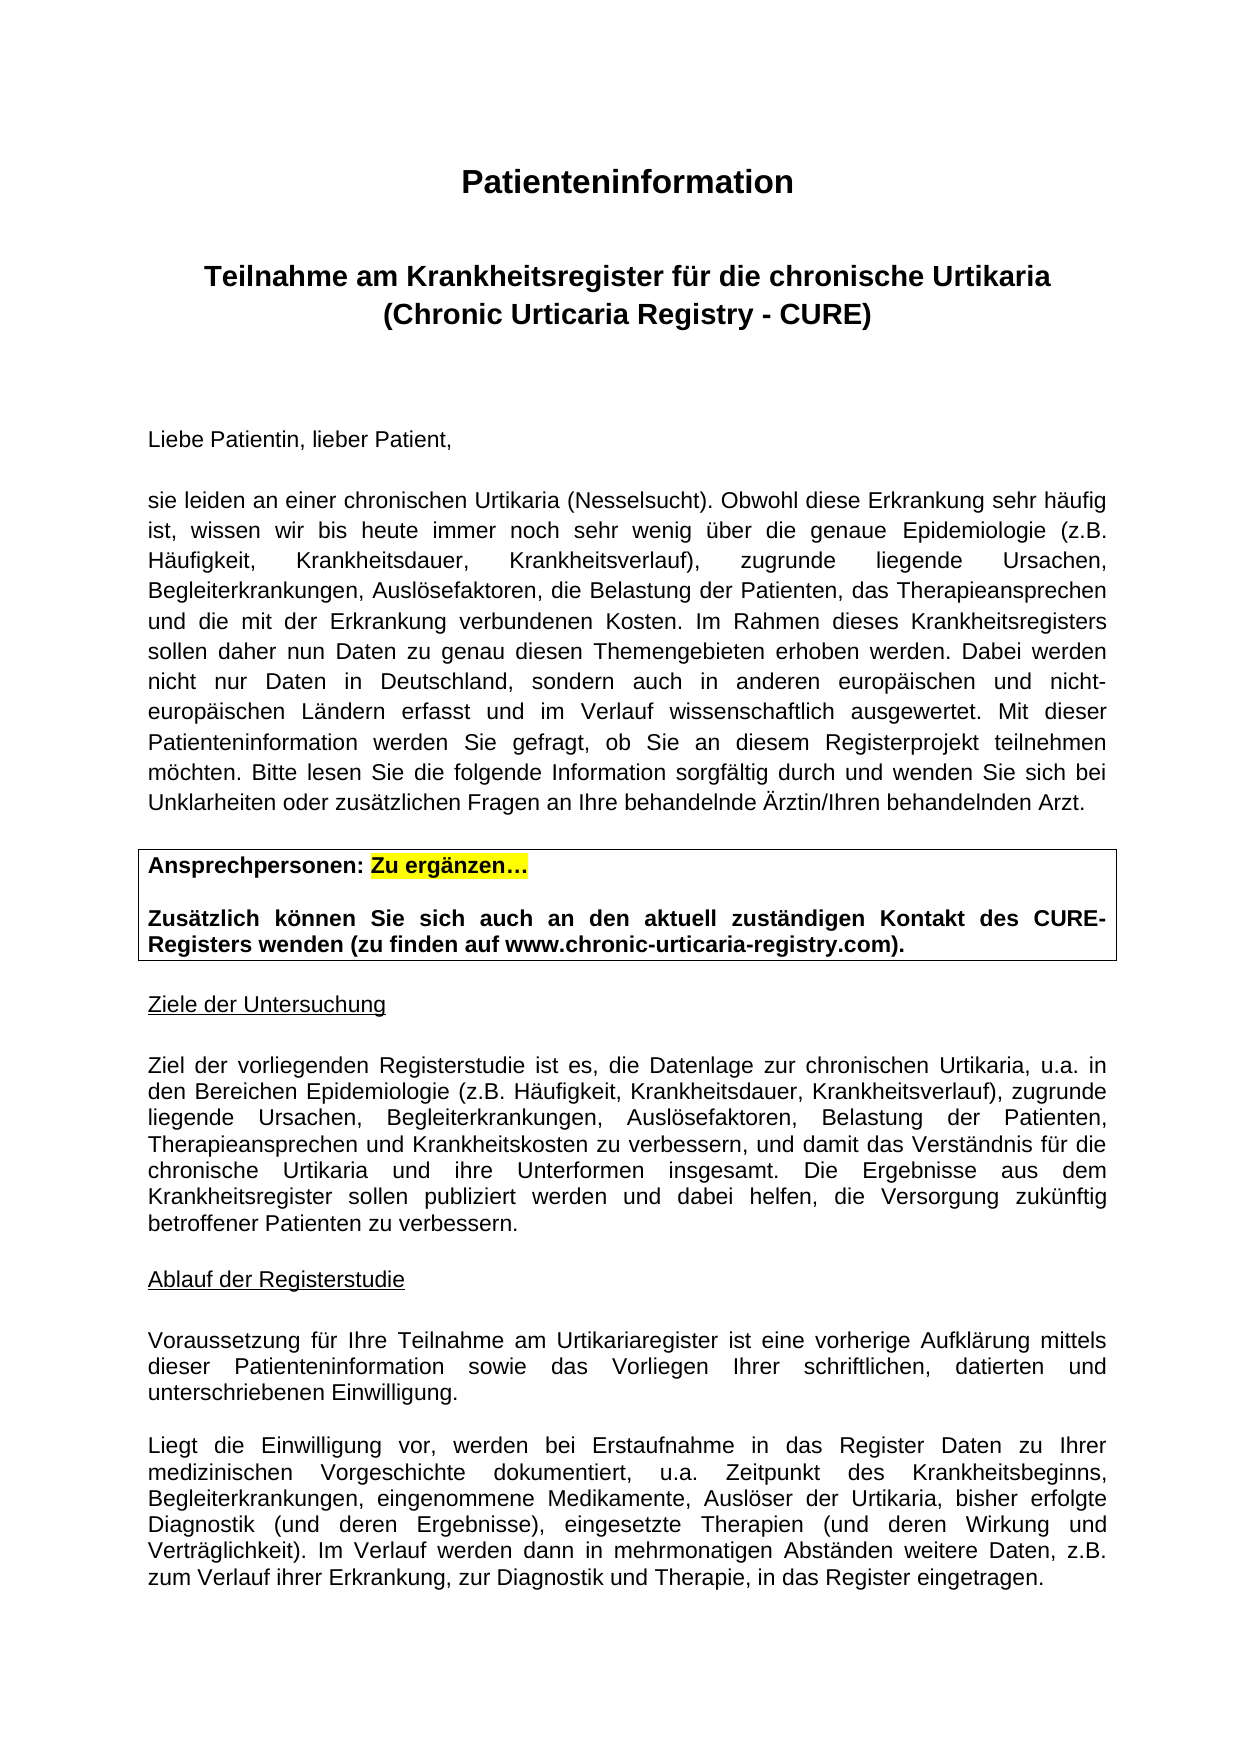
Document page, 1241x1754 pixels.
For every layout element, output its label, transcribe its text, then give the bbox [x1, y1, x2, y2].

text Teilnahme am Krankheitsregister für die chronische Urtikaria [148, 259, 1107, 292]
text Liebe Patientin, lieber Patient, [148, 426, 1107, 453]
text Liegt die Einwilligung vor, werden bei Erstaufnahme in das Register Daten zu Ihrer medizinischen Vorgeschichte dokumentiert, u.a. Zeitpunkt des Krankheitsbeginns, Begleiterkrankungen, eingenommene Medikamente, Auslöser der Urtikaria, bisher erfolgte Diagnostik (und deren Ergebnisse), eingesetzte Therapien (und deren Wirkung und Verträglichkeit). Im Verlauf werden dann in mehrmonatigen Abständen weitere Daten, z.B. zum Verlauf ihrer Erkrankung, zur Diagnostik und Therapie, in das Register eingetragen. [148, 1432, 1107, 1590]
text Zusätzlich können Sie sich auch an den aktuell zuständigen Kontakt des CURE-Registers wenden (zu finden auf www.chronic-urticaria-registry.com). [139, 902, 1116, 960]
text Ansprechpersonen: Zu ergänzen… [139, 850, 1116, 879]
text Voraussetzung für Ihre Teilnahme am Urtikariaregister ist eine vorherige Aufklärung mittels dieser Patienteninformation sowie das Vorliegen Ihrer schriftlichen, datierten und unterschriebenen Einwilligung. [148, 1327, 1107, 1406]
text Ablauf der Registerstudie [148, 1266, 1107, 1293]
text Patienteninformation [148, 162, 1107, 201]
text sie leiden an einer chronischen Urtikaria (Nesselsucht). Obwohl diese Erkrankung sehr häufig ist, wissen wir bis heute immer noch sehr wenig über die genaue Epidemiologie (z.B. Häufigkeit, Krankheitsdauer, Krankheitsverlauf), zugrunde liegende Ursachen, Begleiterkrankungen, Auslösefaktoren, die Belastung der Patienten, das Therapieansprechen und die mit der Erkrankung verbundenen Kosten. Im Rahmen dieses Krankheitsregisters sollen daher nun Daten zu genau diesen Themengebieten erhoben werden. Dabei werden nicht nur Daten in Deutschland, sondern auch in anderen europäischen und nicht-europäischen Ländern erfasst und im Verlauf wissenschaftlich ausgewertet. Mit dieser Patienteninformation werden Sie gefragt, ob Sie an diesem Registerprojekt teilnehmen möchten. Bitte lesen Sie die folgende Information sorgfältig durch und wenden Sie sich bei Unklarheiten oder zusätzlichen Fragen an Ihre behandelnde Ärztin/Ihren behandelnden Arzt. [148, 487, 1107, 815]
text Ziele der Untersuchung [148, 991, 1107, 1017]
text (Chronic Urticaria Registry - CURE) [148, 297, 1107, 331]
text Ziel der vorliegenden Registerstudie ist es, die Datenlage zur chronischen Urtikaria, u.a. in den Bereichen Epidemiologie (z.B. Häufigkeit, Krankheitsdauer, Krankheitsverlauf), zugrunde liegende Ursachen, Begleiterkrankungen, Auslösefaktoren, Belastung der Patienten, Therapieansprechen und Krankheitskosten zu verbessern, und damit das Verständnis für die chronische Urtikaria und ihre Unterformen insgesamt. Die Ergebnisse aus dem Krankheitsregister sollen publiziert werden und dabei helfen, die Versorgung zukünftig betroffener Patienten zu verbessern. [148, 1052, 1107, 1236]
